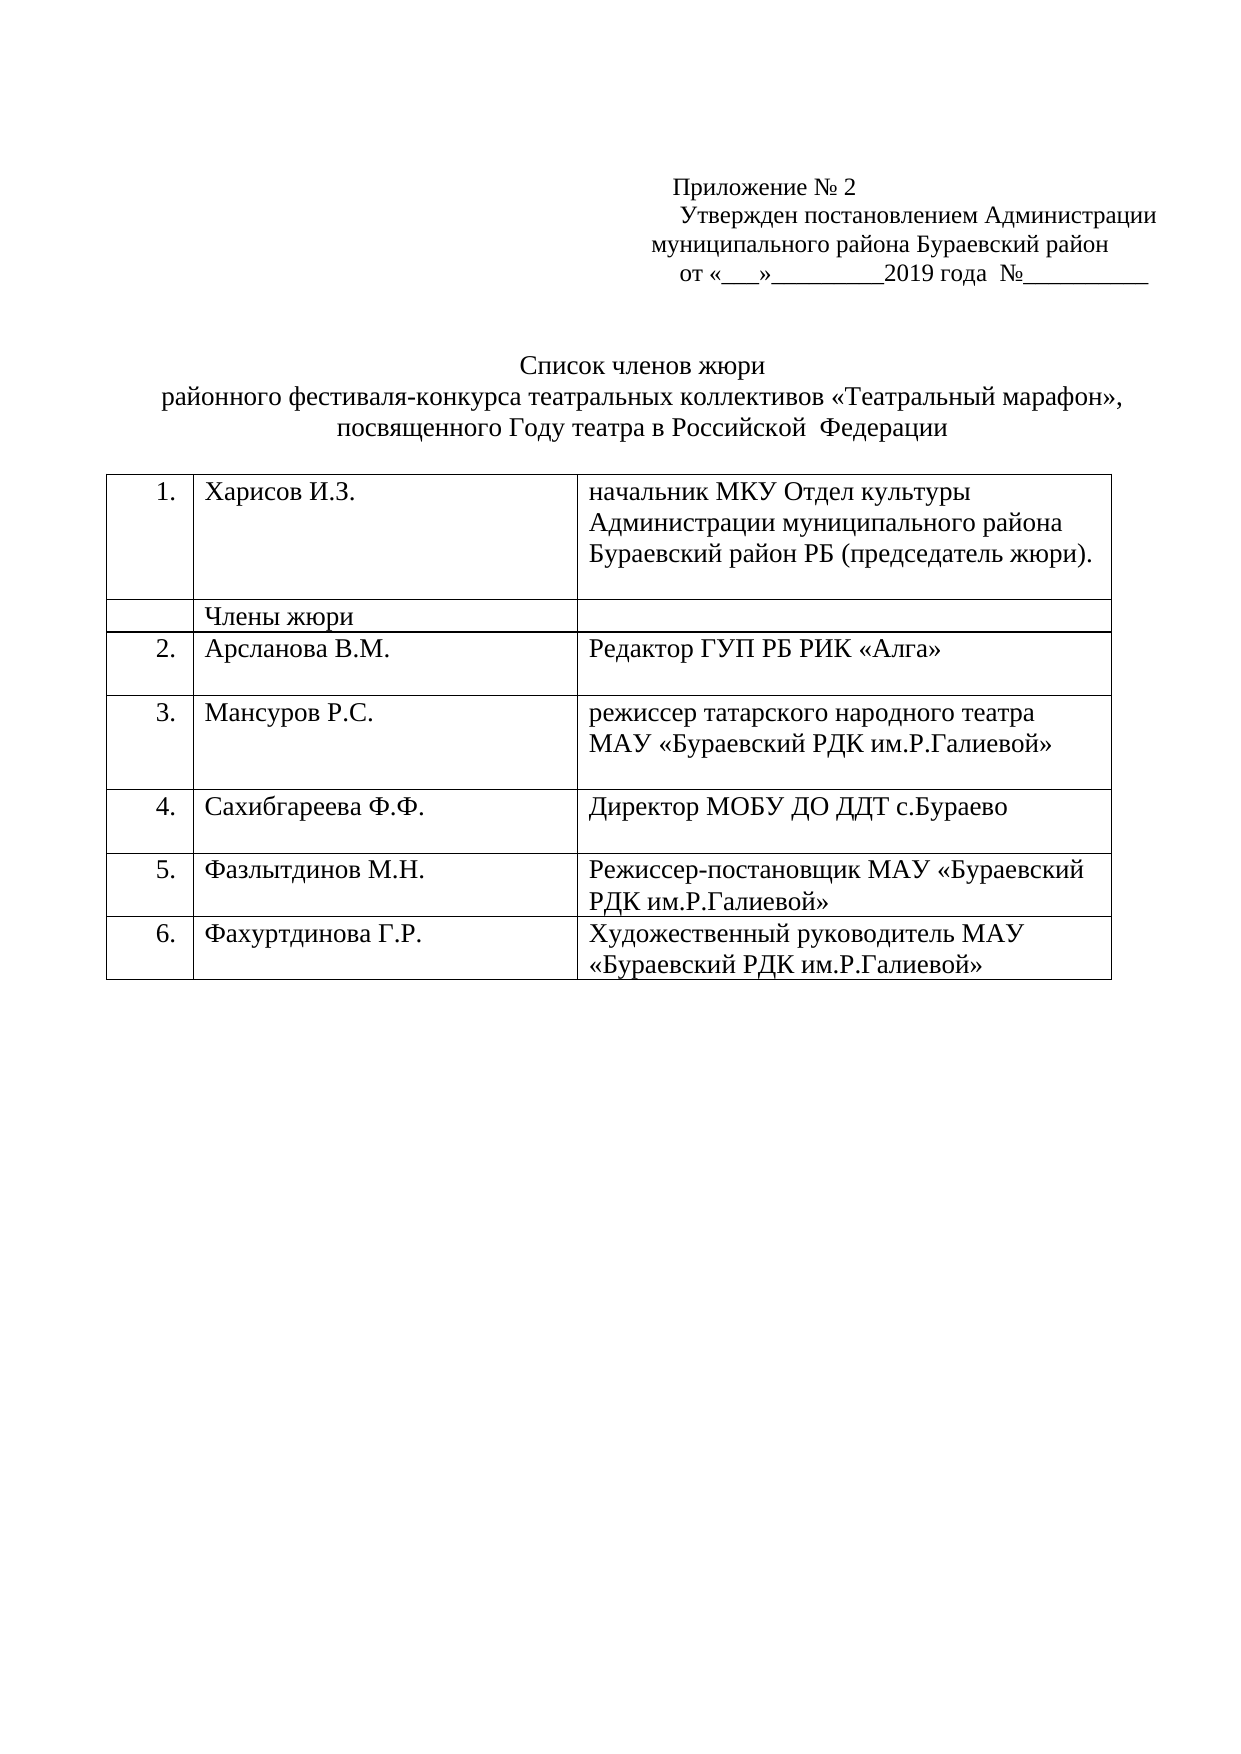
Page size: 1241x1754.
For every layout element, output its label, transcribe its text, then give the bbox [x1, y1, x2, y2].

table_cell Режиссер-постановщик МАУ «Бураевский РДК им.Р.Галиевой» [578, 854, 1111, 916]
table_cell Мансуров Р.С. [194, 696, 577, 789]
text Приложение № 2 [118, 172, 1167, 200]
table_cell Члены жюри [194, 600, 577, 631]
table_cell Фахуртдинова Г.Р. [194, 917, 577, 979]
table_cell [107, 633, 193, 695]
table_cell [107, 854, 193, 916]
text от «___»_________2019 года №__________ [118, 258, 1167, 287]
table_cell Фазлытдинов М.Н. [194, 854, 577, 916]
table_header [107, 475, 193, 599]
text муниципального района Бураевский район [118, 229, 1167, 258]
table_cell [107, 790, 193, 852]
table_header Харисов И.З. [194, 475, 577, 599]
text Список членов жюри [118, 349, 1167, 380]
text районного фестиваля-конкурса театральных коллективов «Театральный марафон», посвященного Году театра в Российской Федерации [118, 380, 1167, 442]
table_cell Директор МОБУ ДО ДДТ с.Бураево [578, 790, 1111, 852]
table_cell Редактор ГУП РБ РИК «Алга» [578, 633, 1111, 695]
table_cell режиссер татарского народного театра МАУ «Бураевский РДК им.Р.Галиевой» [578, 696, 1111, 789]
table_header начальник МКУ Отдел культуры Администрации муниципального района Бураевский район РБ (председатель жюри). [578, 475, 1111, 599]
table_cell [107, 600, 193, 631]
table_cell Сахибгареева Ф.Ф. [194, 790, 577, 852]
table_cell Художественный руководитель МАУ «Бураевский РДК им.Р.Галиевой» [578, 917, 1111, 979]
table_cell [107, 696, 193, 789]
table_cell Арсланова В.М. [194, 633, 577, 695]
text Утвержден постановлением Администрации [118, 200, 1167, 229]
table_cell [107, 917, 193, 979]
table_cell [578, 600, 1111, 631]
